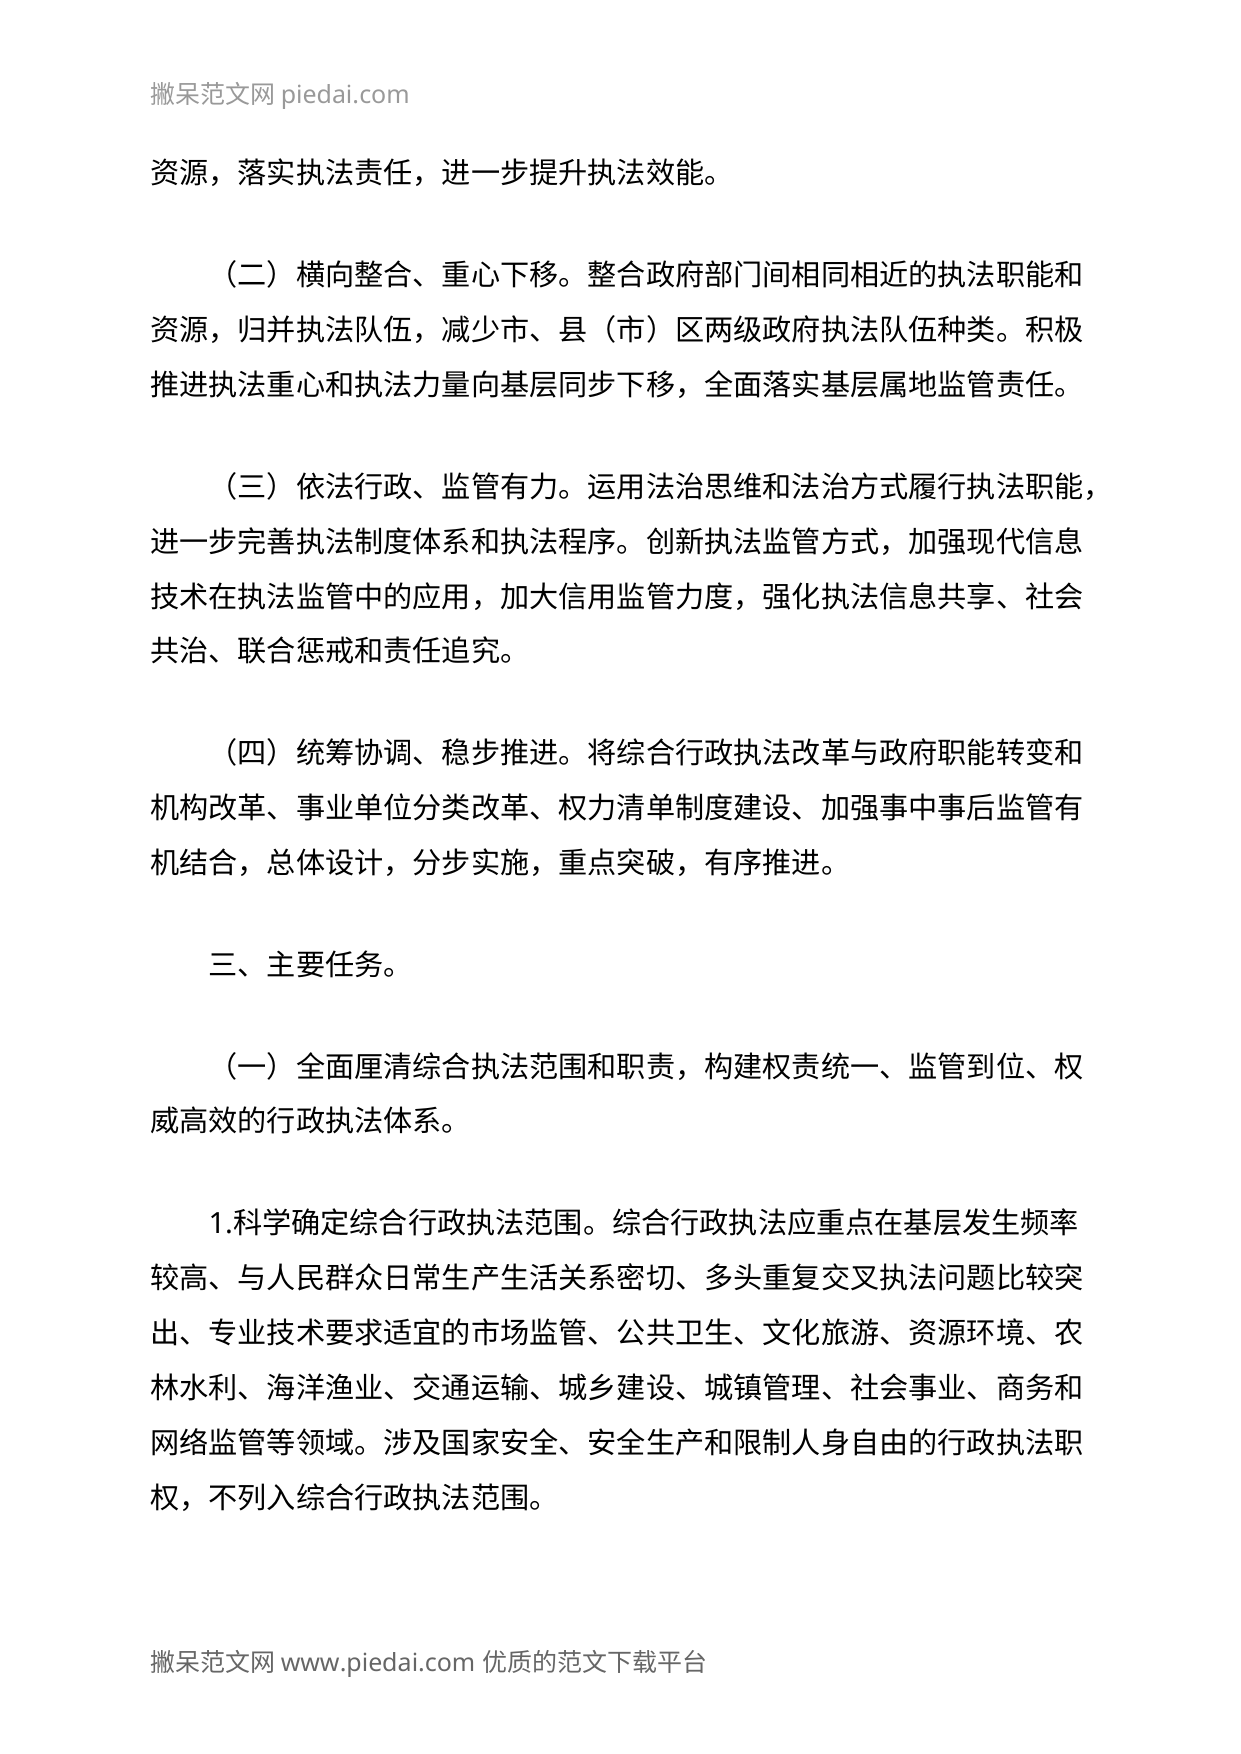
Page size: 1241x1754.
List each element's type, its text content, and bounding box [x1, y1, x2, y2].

text （四）统筹协调、稳步推进。将综合行政执法改革与政府职能转变和机构改革、事业单位分类改革、权力清单制度建设、加强事中事后监管有机结合，总体设计，分步实施，重点突破，有序推进。 [150, 730, 1090, 882]
text 三、主要任务。 [150, 941, 1090, 984]
text （一）全面厘清综合执法范围和职责，构建权责统一、监管到位、权威高效的行政执法体系。 [150, 1043, 1090, 1140]
text 1.科学确定综合行政执法范围。综合行政执法应重点在基层发生频率较高、与人民群众日常生产生活关系密切、多头重复交叉执法问题比较突出、专业技术要求适宜的市场监管、公共卫生、文化旅游、资源环境、农林水利、海洋渔业、交通运输、城乡建设、城镇管理、社会事业、商务和网络监管等领域。涉及国家安全、安全生产和限制人身自由的行政执法职权，不列入综合行政执法范围。 [150, 1200, 1090, 1517]
text （二）横向整合、重心下移。整合政府部门间相同相近的执法职能和资源，归并执法队伍，减少市、县（市）区两级政府执法队伍种类。积极推进执法重心和执法力量向基层同步下移，全面落实基层属地监管责任。 [150, 252, 1090, 404]
text （三）依法行政、监管有力。运用法治思维和法治方式履行执法职能，进一步完善执法制度体系和执法程序。创新执法监管方式，加强现代信息技术在执法监管中的应用，加大信用监管力度，强化执法信息共享、社会共治、联合惩戒和责任追究。 [150, 463, 1090, 670]
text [150, 150, 1090, 192]
